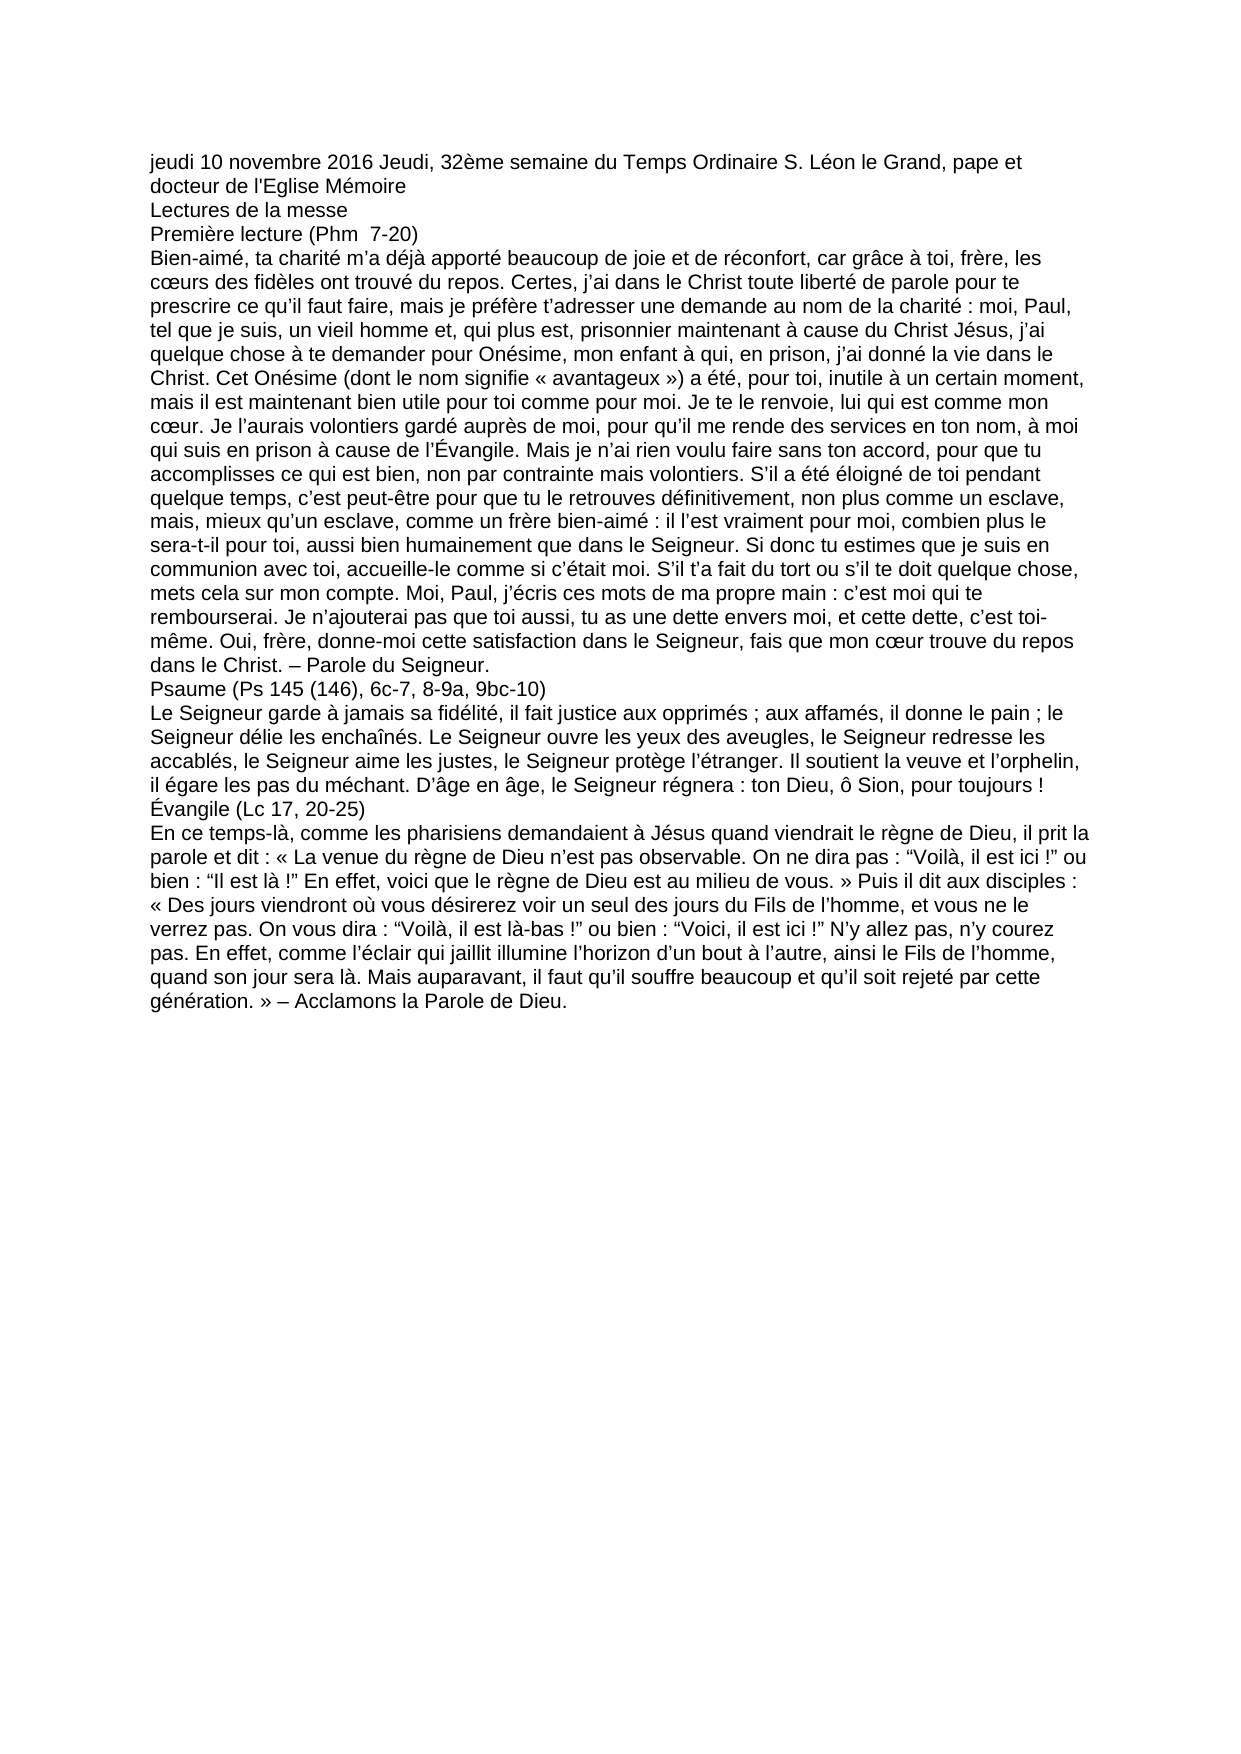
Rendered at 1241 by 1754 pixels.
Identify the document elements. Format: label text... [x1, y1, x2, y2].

text Le Seigneur garde à jamais sa fidélité, il fait justice aux opprimés ; aux affamés, il donne le pain ; le Seigneur délie les enchaînés. Le Seigneur ouvre les yeux des aveugles, le Seigneur redresse les accablés, le Seigneur aime les justes, le Seigneur protège l’étranger. Il soutient la veuve et l’orphelin, il égare les pas du méchant. D’âge en âge, le Seigneur régnera : ton Dieu, ô Sion, pour toujours ! [150, 701, 1090, 797]
text Bien-aimé, ta charité m’a déjà apporté beaucoup de joie et de réconfort, car grâce à toi, frère, les cœurs des fidèles ont trouvé du repos. Certes, j’ai dans le Christ toute liberté de parole pour te prescrire ce qu’il faut faire, mais je préfère t’adresser une demande au nom de la charité : moi, Paul, tel que je suis, un vieil homme et, qui plus est, prisonnier maintenant à cause du Christ Jésus, j’ai quelque chose à te demander pour Onésime, mon enfant à qui, en prison, j’ai donné la vie dans le Christ. Cet Onésime (dont le nom signifie « avantageux ») a été, pour toi, inutile à un certain moment, mais il est maintenant bien utile pour toi comme pour moi. Je te le renvoie, lui qui est comme mon cœur. Je l’aurais volontiers gardé auprès de moi, pour qu’il me rende des services en ton nom, à moi qui suis en prison à cause de l’Évangile. Mais je n’ai rien voulu faire sans ton accord, pour que tu accomplisses ce qui est bien, non par contrainte mais volontiers. S’il a été éloigné de toi pendant quelque temps, c’est peut-être pour que tu le retrouves définitivement, non plus comme un esclave, mais, mieux qu’un esclave, comme un frère bien-aimé : il l’est vraiment pour moi, combien plus le sera-t-il pour toi, aussi bien humainement que dans le Seigneur. Si donc tu estimes que je suis en communion avec toi, accueille-le comme si c’était moi. S’il t’a fait du tort ou s’il te doit quelque chose, mets cela sur mon compte. Moi, Paul, j’écris ces mots de ma propre main : c’est moi qui te rembourserai. Je n’ajouterai pas que toi aussi, tu as une dette envers moi, et cette dette, c’est toi-même. Oui, frère, donne-moi cette satisfaction dans le Seigneur, fais que mon cœur trouve du repos dans le Christ. – Parole du Seigneur. [150, 246, 1090, 677]
text En ce temps-là, comme les pharisiens demandaient à Jésus quand viendrait le règne de Dieu, il prit la parole et dit : « La venue du règne de Dieu n’est pas observable. On ne dira pas : “Voilà, il est ici !” ou bien : “Il est là !” En effet, voici que le règne de Dieu est au milieu de vous. » Puis il dit aux disciples : « Des jours viendront où vous désirerez voir un seul des jours du Fils de l’homme, et vous ne le verrez pas. On vous dira : “Voilà, il est là-bas !” ou bien : “Voici, il est ici !” N’y allez pas, n’y courez pas. En effet, comme l’éclair qui jaillit illumine l’horizon d’un bout à l’autre, ainsi le Fils de l’homme, quand son jour sera là. Mais auparavant, il faut qu’il souffre beaucoup et qu’il soit rejeté par cette génération. » – Acclamons la Parole de Dieu. [150, 821, 1090, 1012]
